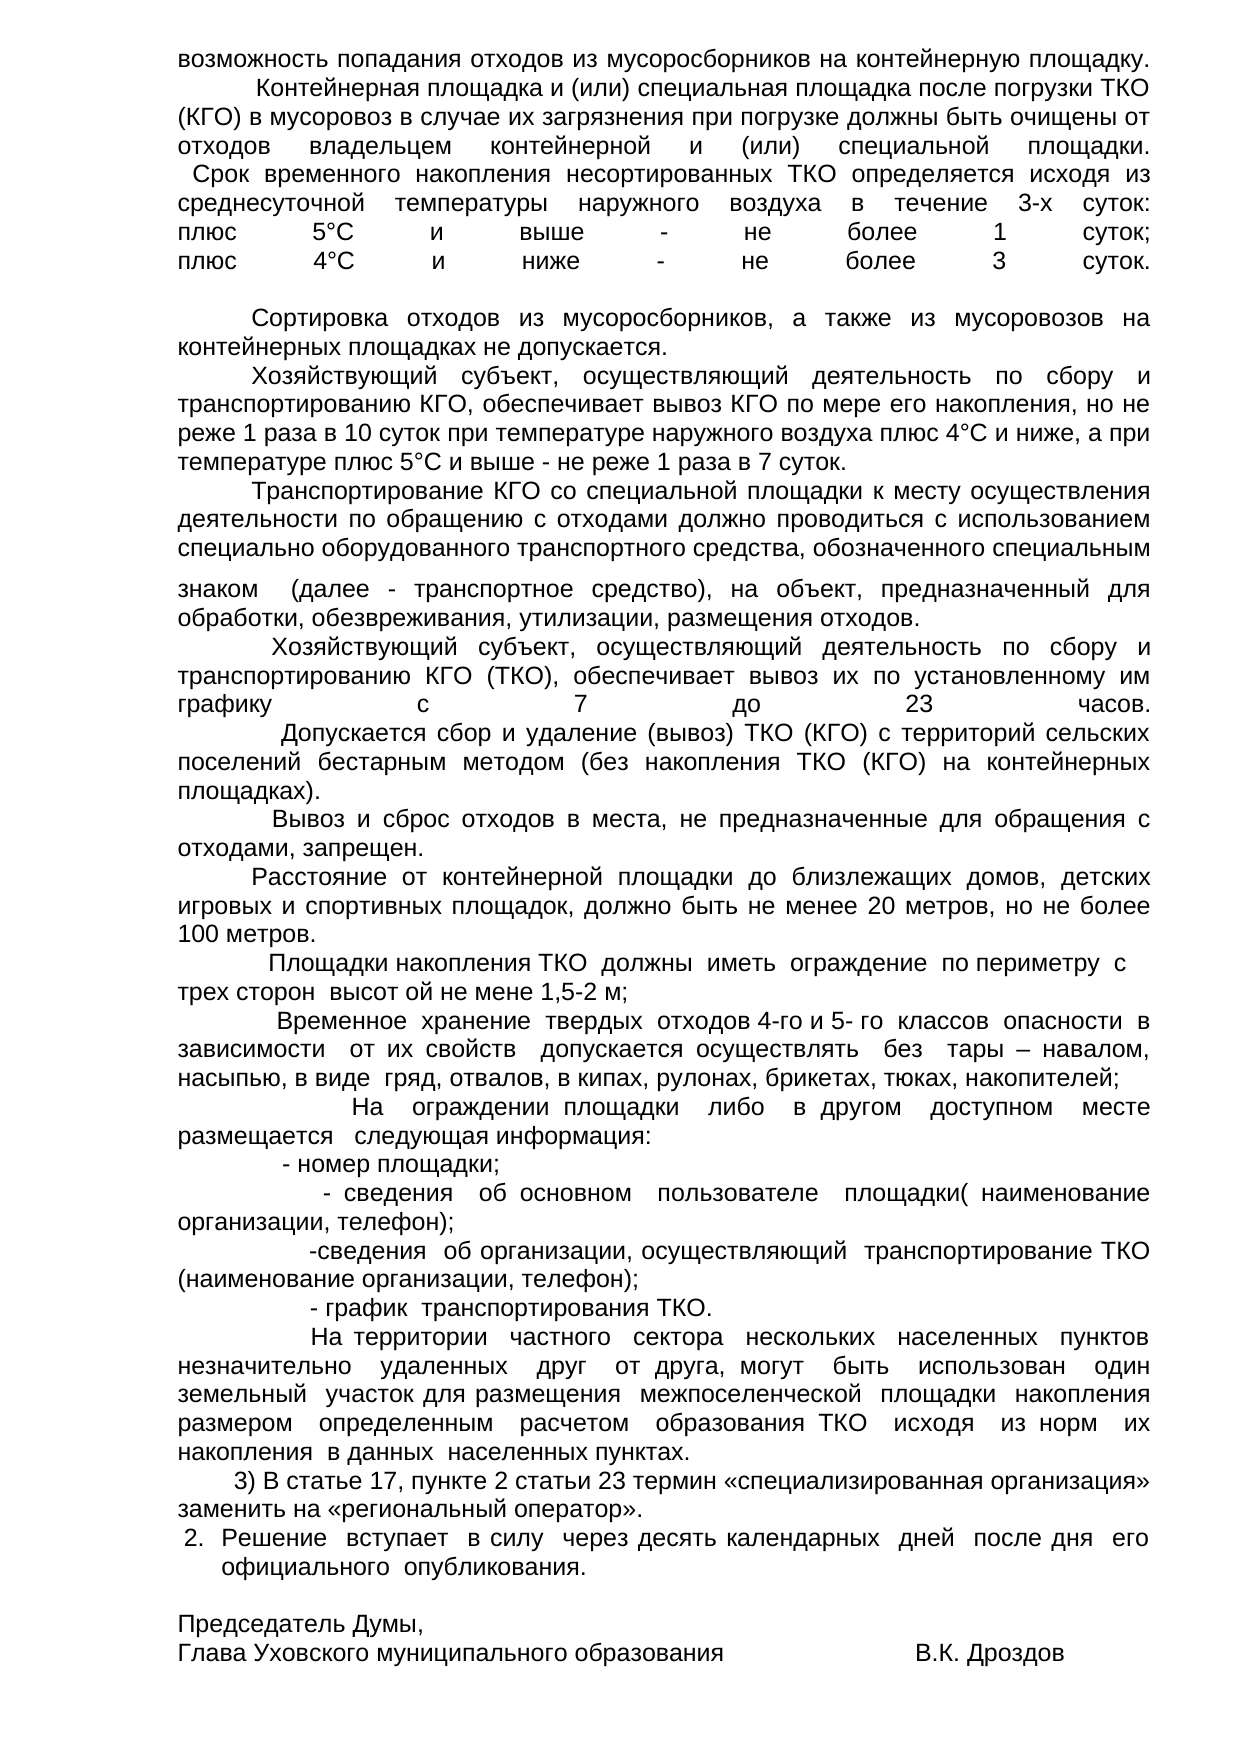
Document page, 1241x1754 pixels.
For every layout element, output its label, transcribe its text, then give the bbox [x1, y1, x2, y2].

text Расстояние от контейнерной площадки до близлежащих домов, детских игровых и спортивных площадок, должно быть не менее 20 метров, но не более 100 метров. [177, 862, 1152, 948]
text Площадки накопления ТКО должны иметь ограждение по периметру с трех сторон высот ой не мене 1,5-2 м; [177, 948, 1152, 1006]
text - сведения об основном пользователе площадки( наименование организации, телефон); [177, 1178, 1152, 1236]
list Решение вступает в силу через десять календарных дней после дня его официального опубликования. [183, 1523, 1152, 1581]
text Председатель Думы, [177, 1609, 1152, 1638]
text Хозяйствующий субъект, осуществляющий деятельность по сбору и транспортированию КГО, обеспечивает вывоз КГО по мере его накопления, но не реже 1 раза в 10 суток при температуре наружного воздуха плюс 4°С и ниже, а при температуре плюс 5°С и выше - не реже 1 раза в 7 суток. [177, 361, 1152, 476]
text Временное хранение твердых отходов 4-го и 5- го классов опасности в зависимости от их свойств допускается осуществлять без тары – навалом, насыпью, в виде гряд, отвалов, в кипах, рулонах, брикетах, тюках, накопителей; [177, 1006, 1152, 1092]
text 3) В статье 17, пункте 2 статьи 23 термин «специализированная организация» заменить на «региональный оператор». [177, 1466, 1152, 1523]
text Транспортирование КГО со специальной площадки к месту осуществления деятельности по обращению с отходами должно проводиться с использованием специально оборудованного транспортного средства, обозначенного специальным знаком (далее - транспортное средство), на объект, предназначенный для обработки, обезвреживания, утилизации, размещения отходов. [177, 476, 1152, 632]
text Хозяйствующий субъект, осуществляющий деятельность по сбору и транспортированию КГО (ТКО), обеспечивает вывоз их по установленному им графику с 7 до 23 часов. Допускается сбор и удаление (вывоз) ТКО (КГО) с территорий сельских поселений бестарным методом (без накопления ТКО (КГО) на контейнерных площадках). Вывоз и сброс отходов в места, не предназначенные для обращения с отходами, запрещен. [177, 632, 1152, 862]
text На ограждении площадки либо в другом доступном месте размещается следующая информация: [177, 1092, 1152, 1149]
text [177, 44, 1152, 303]
text - номер площадки; [177, 1149, 1152, 1178]
text Сортировка отходов из мусоросборников, а также из мусоровозов на контейнерных площадках не допускается. [177, 303, 1152, 361]
text Глава Уховского муниципального образования В.К. Дроздов [177, 1638, 1152, 1667]
text - график транспортирования ТКО. [177, 1293, 1152, 1322]
text На территории частного сектора нескольких населенных пунктов незначительно удаленных друг от друга, могут быть использован один земельный участок для размещения межпоселенческой площадки накопления размером определенным расчетом образования ТКО исходя из норм их накопления в данных населенных пунктах. [177, 1322, 1152, 1466]
text -сведения об организации, осуществляющий транспортирование ТКО (наименование организации, телефон); [177, 1236, 1152, 1293]
